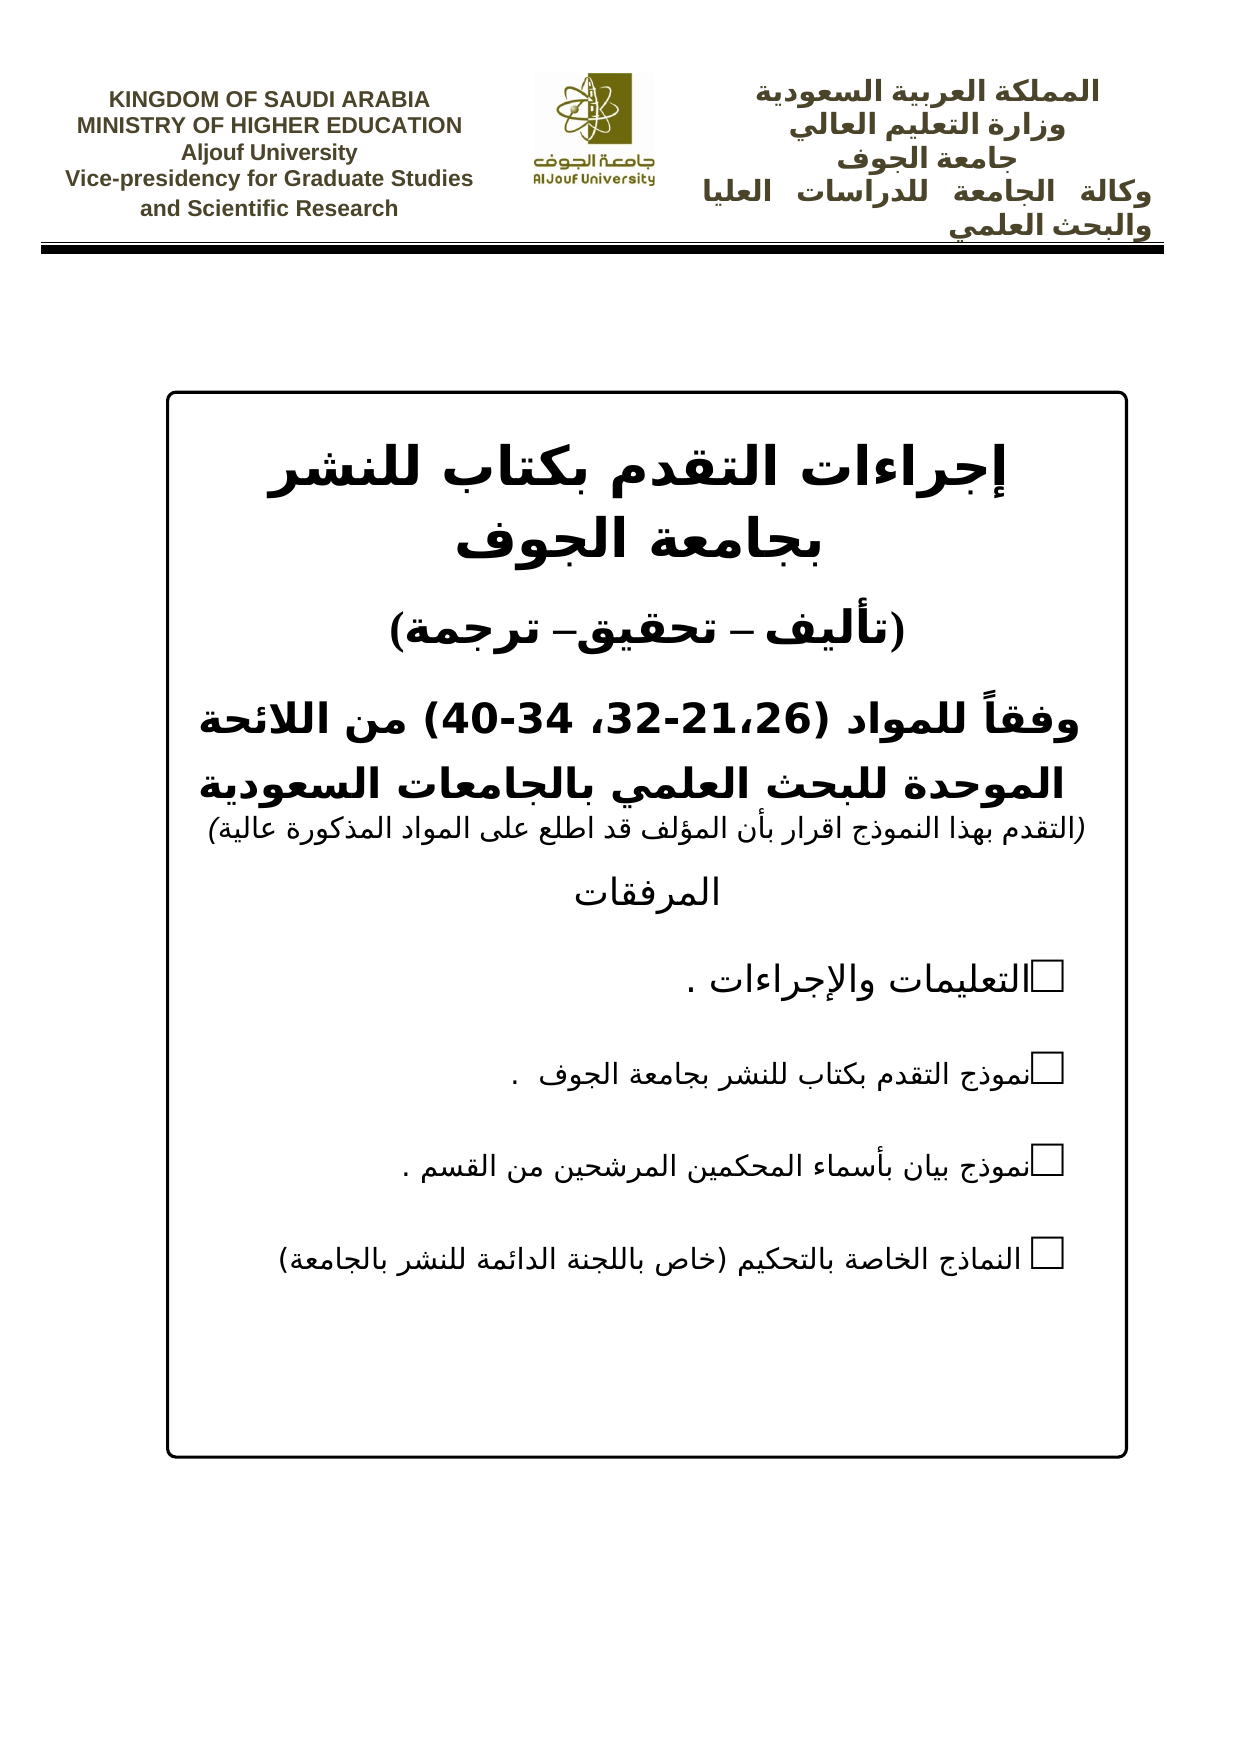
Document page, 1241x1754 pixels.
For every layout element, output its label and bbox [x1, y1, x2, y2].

picture [533, 73, 655, 186]
